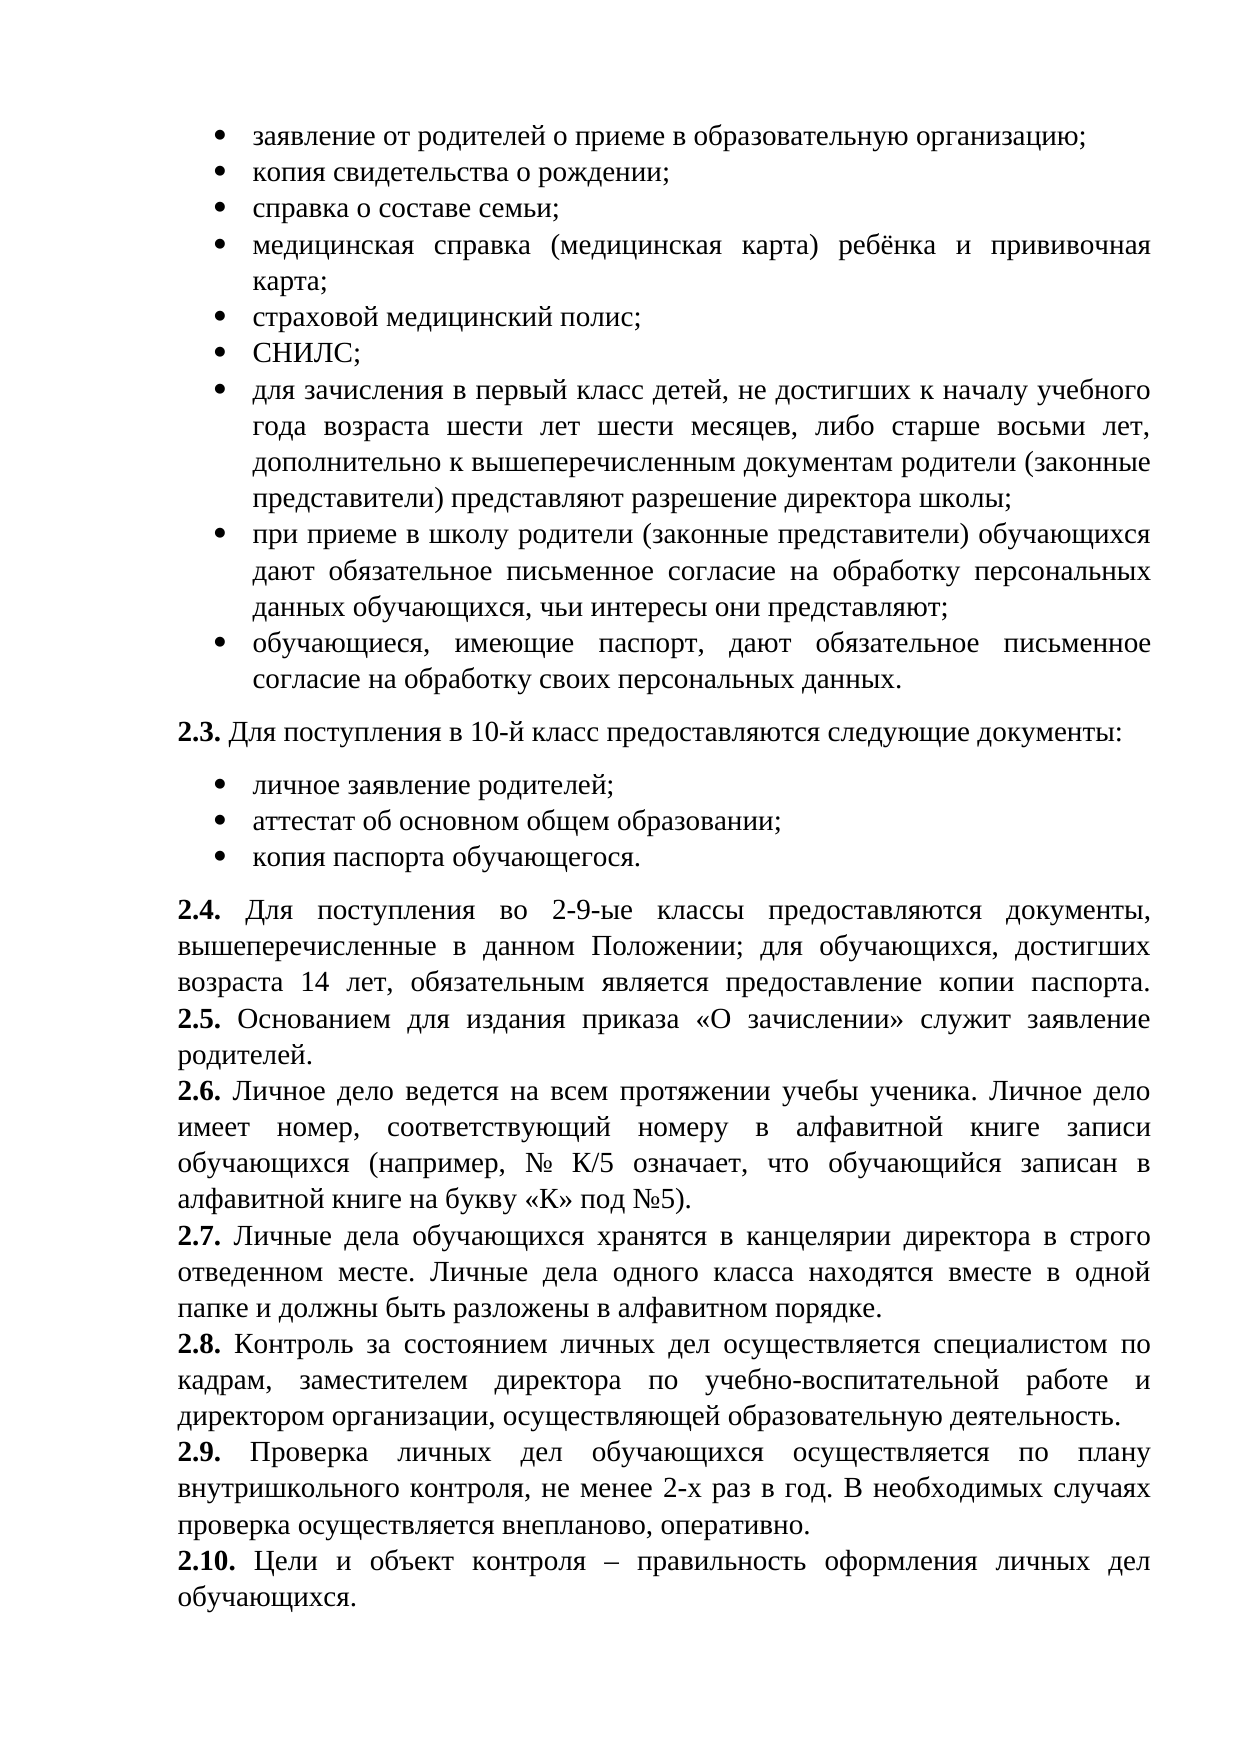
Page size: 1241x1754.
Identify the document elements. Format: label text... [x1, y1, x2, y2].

list копия свидетельства о рождении; [215, 154, 1152, 188]
list для зачисления в первый класс детей, не достигших к началу учебного года возраста шести лет шести месяцев, либо старше восьми лет, дополнительно к вышеперечисленным документам родители (законные представители) представляют разрешение директора школы; [215, 372, 1152, 514]
list обучающиеся, имеющие паспорт, дают обязательное письменное согласие на обработку своих персональных данных. [215, 625, 1152, 695]
list страховой медицинский полис; [215, 299, 1152, 333]
list СНИЛС; [215, 336, 1152, 369]
list справка о составе семьи; [215, 191, 1152, 224]
list копия паспорта обучающегося. [215, 839, 1152, 873]
list медицинская справка (медицинская карта) ребёнка и прививочная карта; [215, 227, 1152, 297]
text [177, 892, 1152, 1613]
list личное заявление родителей; [215, 767, 1152, 801]
text 2.3. Для поступления в 10-й класс предоставляются следующие документы: [177, 714, 1152, 748]
list при приеме в школу родители (законные представители) обучающихся дают обязательное письменное согласие на обработку персональных данных обучающихся, чьи интересы они представляют; [215, 516, 1152, 622]
list заявление от родителей о приеме в образовательную организацию; [215, 118, 1152, 152]
list аттестат об основном общем образовании; [215, 803, 1152, 837]
